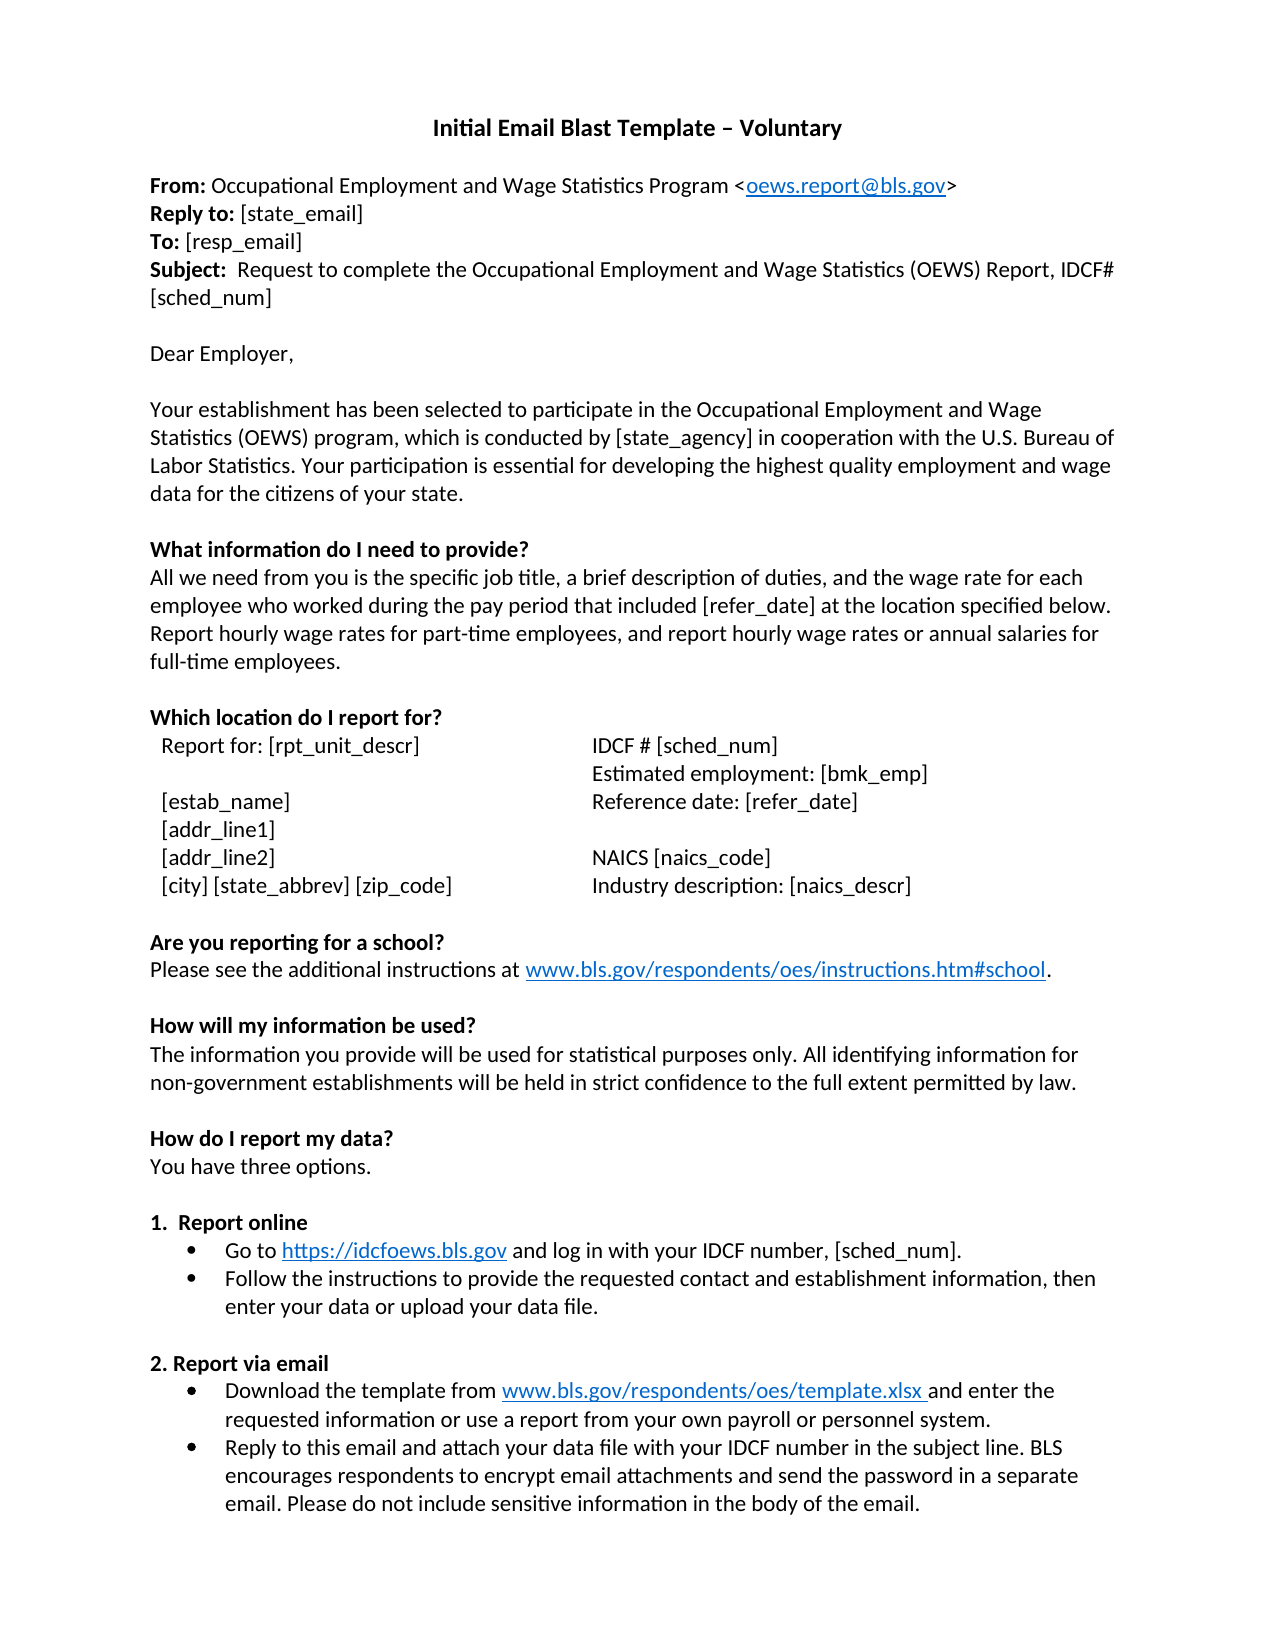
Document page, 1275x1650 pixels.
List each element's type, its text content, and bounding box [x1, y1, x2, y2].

text What information do I need to provide? [150, 535, 1125, 563]
table_header IDCF # [sched_num] Estimated employment: [bmk_emp] Reference date: [refer_date] NAICS [naics_code] Industry description: [naics_descr] [581, 731, 1096, 928]
text You have three options. [150, 1152, 1125, 1180]
text Dear Employer, [150, 339, 1125, 367]
list Follow the instructions to provide the requested contact and establishment information, then enter your data or upload your data file. [187, 1264, 1125, 1320]
text The information you provide will be used for statistical purposes only. All identifying information for non-government establishments will be held in strict confidence to the full extent permitted by law. [150, 1040, 1125, 1096]
text How do I report my data? [150, 1124, 1125, 1152]
text Reply to: [state_email] To: [resp_email] Subject: Request to complete the Occupational Employment and Wage Statistics (OEWS) Report, IDCF# [sched_num] [150, 199, 1125, 311]
text 2. Report via email [150, 1349, 1125, 1377]
text Please see the additional instructions at www.bls.gov/respondents/oes/instructions.htm#school. [150, 956, 1125, 984]
table_header Report for: [rpt_unit_descr] [estab_name] [addr_line1] [addr_line2] [city] [state_abbrev] [zip_code] [150, 731, 581, 928]
list Reply to this email and attach your data file with your IDCF number in the subject line. BLS encourages respondents to encrypt email attachments and send the password in a separate email. Please do not include sensitive information in the body of the email. [187, 1433, 1125, 1517]
text Are you reporting for a school? [150, 928, 1125, 956]
text Initial Email Blast Template – Voluntary [150, 112, 1125, 143]
text Your establishment has been selected to participate in the Occupational Employment and Wage Statistics (OEWS) program, which is conducted by [state_agency] in cooperation with the U.S. Bureau of Labor Statistics. Your participation is essential for developing the highest quality employment and wage data for the citizens of your state. [150, 395, 1125, 507]
text All we need from you is the specific job title, a brief description of duties, and the wage rate for each employee who worked during the pay period that included [refer_date] at the location specified below. Report hourly wage rates for part-time employees, and report hourly wage rates or annual salaries for full-time employees. [150, 563, 1125, 675]
text Which location do I report for? [150, 703, 1125, 731]
list Download the template from www.bls.gov/respondents/oes/template.xlsx and enter the requested information or use a report from your own payroll or personnel system. [187, 1377, 1125, 1433]
text How will my information be used? [150, 1012, 1125, 1040]
list Go to https://idcfoews.bls.gov and log in with your IDCF number, [sched_num]. [187, 1236, 1125, 1264]
text 1. Report online [150, 1208, 1125, 1236]
text From: Occupational Employment and Wage Statistics Program <oews.report@bls.gov> [150, 171, 1125, 199]
